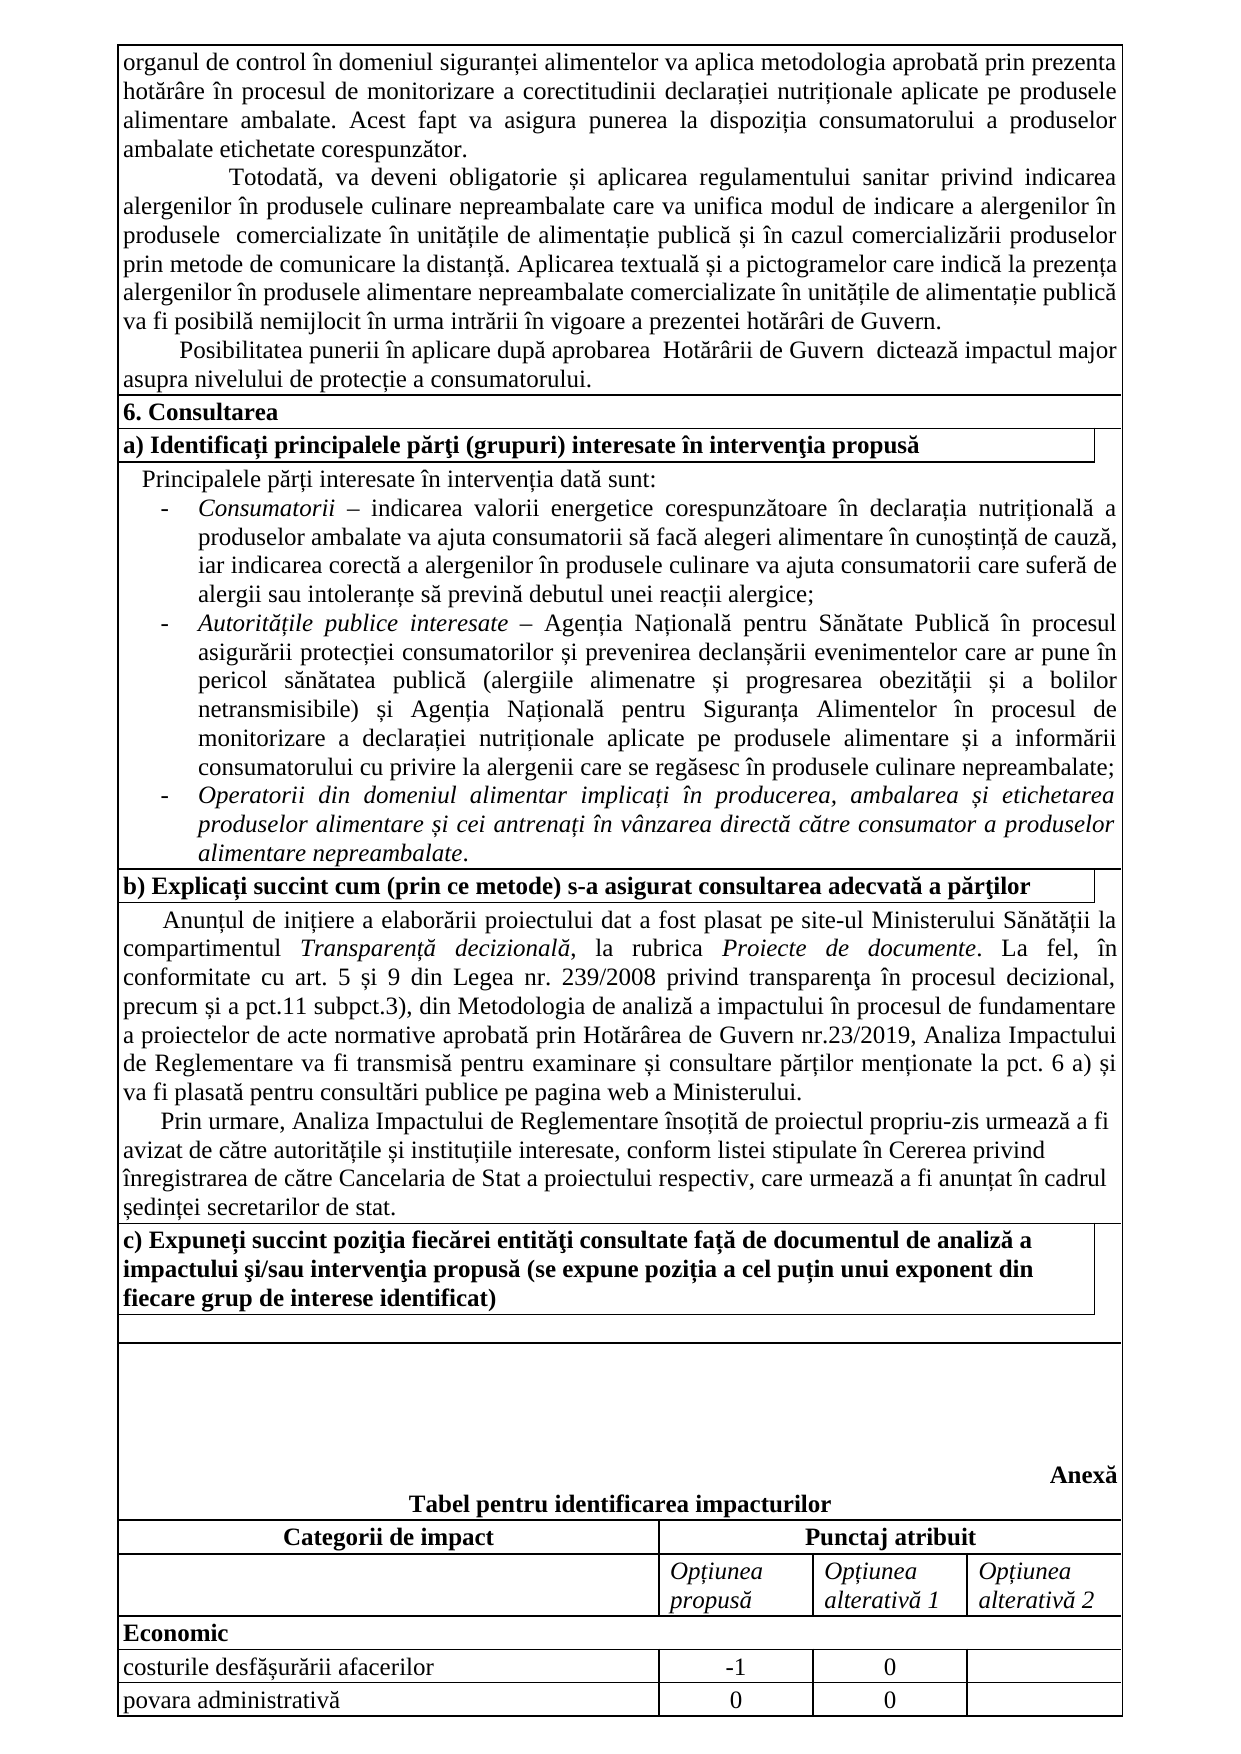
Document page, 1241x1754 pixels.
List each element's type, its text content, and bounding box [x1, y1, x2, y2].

table_cell Punctaj atribuit [660, 1519, 1122, 1553]
table_cell povara administrativă [119, 1683, 658, 1715]
table_cell Anunțul de inițiere a elaborării proiectului dat a fost plasat pe site-ul Ministerului Sănătății la compartimentul Transparență decizională, la rubrica Proiecte de documente. La fel, în conformitate cu art. 5 și 9 din Legea nr. 239/2008 privind transparenţa în procesul decizional, precum și a pct.11 subpct.3), din Metodologia de analiză a impactului în procesul de fundamentare a proiectelor de acte normative aprobată prin Hotărârea de Guvern nr.23/2019, Analiza Impactului de Reglementare va fi transmisă pentru examinare și consultare părților menționate la pct. 6 a) și va fi plasată pentru consultări publice pe pagina web a Ministerului. Prin urmare, Analiza Impactului de Reglementare însoțită de proiectul propriu-zis urmează a fi avizat de către autoritățile și instituțiile interesate, conform listei stipulate în Cererea privind înregistrarea de către Cancelaria de Stat a proiectului respectiv, care urmează a fi anunțat în cadrul ședinței secretarilor de stat. [119, 902, 1122, 1222]
table_cell c) Expuneți succint poziţia fiecărei entităţi consultate față de documentul de analiză a impactului şi/sau intervenţia propusă (se expune poziția a cel puțin unui exponent din fiecare grup de interese identificat) [119, 1224, 1094, 1313]
table_cell 0 [814, 1683, 966, 1715]
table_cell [119, 46, 1122, 394]
table_cell -1 [660, 1650, 812, 1682]
table_cell 0 [814, 1650, 966, 1682]
table_cell Principalele părți interesate în intervenția dată sunt: Consumatorii – indicarea valorii energetice corespunzătoare în declarația nutrițională a produselor ambalate va ajuta consumatorii să facă alegeri alimentare în cunoștință de cauză, iar indicarea corectă a alergenilor în produsele culinare va ajuta consumatorii care suferă de alergii sau intoleranțe să prevină debutul unei reacții alergice; Autoritățile publice interesate – Agenția Națională pentru Sănătate Publică în procesul asigurării protecției consumatorilor și prevenirea declanșării evenimentelor care ar pune în pericol sănătatea publică (alergiile alimenatre și progresarea obezității și a bolilor netransmisibile) și Agenția Națională pentru Siguranța Alimentelor în procesul de monitorizare a declarației nutriționale aplicate pe produsele alimentare și a informării consumatorului cu privire la alergenii care se regăsesc în produsele culinare nepreambalate; Operatorii din domeniul alimentar implicați în producerea, ambalarea și etichetarea produselor alimentare și cei antrenați în vânzarea directă către consumator a produselor alimentare nepreambalate. [119, 461, 1122, 868]
table_cell [119, 1314, 1122, 1342]
table_cell Categorii de impact [119, 1521, 658, 1553]
table_cell b) Explicați succint cum (prin ce metode) s-a asigurat consultarea adecvată a părţilor [119, 870, 1094, 902]
table_cell Opțiunea alterativă 2 [968, 1553, 1122, 1615]
table_cell [968, 1649, 1122, 1682]
table_cell a) Identificați principalele părţi (grupuri) interesate în intervenţia propusă [119, 429, 1094, 461]
table_cell 0 [660, 1683, 812, 1715]
table_cell [968, 1682, 1122, 1715]
table_cell costurile desfășurării afacerilor [119, 1650, 658, 1682]
table_cell 6. Consultarea [119, 394, 1122, 427]
table_cell Opțiunea propusă [660, 1555, 812, 1615]
table_cell [1095, 1223, 1122, 1313]
table_cell [119, 1555, 658, 1615]
table_cell [1095, 428, 1122, 461]
table_cell [1095, 868, 1122, 902]
table_cell Anexă Tabel pentru identificarea impacturilor [119, 1342, 1122, 1519]
table_cell Economic [119, 1615, 1122, 1648]
table_cell Opțiunea alterativă 1 [814, 1555, 966, 1615]
